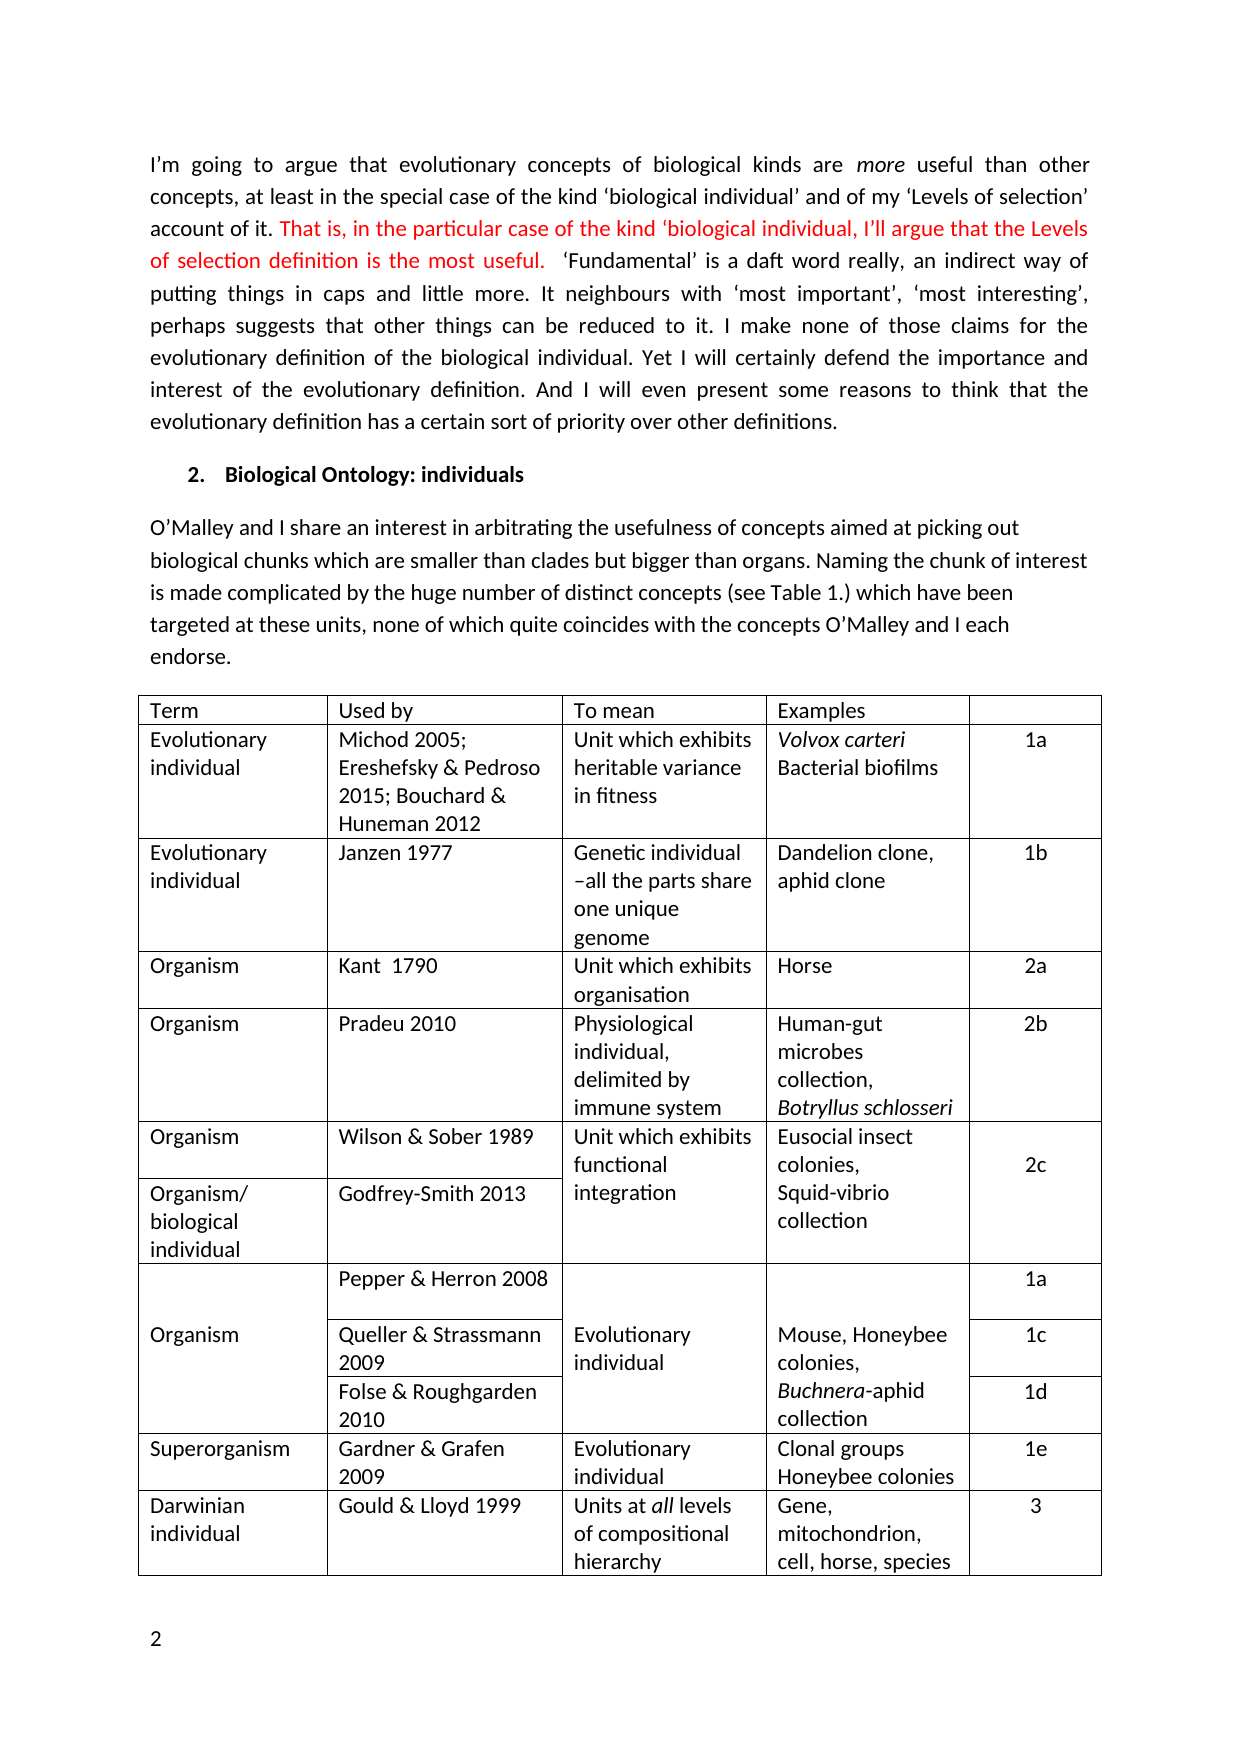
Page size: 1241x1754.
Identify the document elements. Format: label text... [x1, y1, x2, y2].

table_cell Pepper & Herron 2008 [328, 1264, 562, 1319]
table_cell Superorganism [139, 1434, 327, 1490]
table_cell Mouse, Honeybee colonies, Buchnera-aphid collection [767, 1264, 969, 1433]
table_cell Genetic individual –all the parts share one unique genome [563, 839, 766, 951]
table_header To mean [563, 696, 766, 724]
text I’m going to argue that evolutionary concepts of biological kinds are more useful than other concepts, at least in the special case of the kind ‘biological individual’ and of my ‘Levels of selection’ account of it. That is, in the particular case of the kind ‘biological individual, I’ll argue that the Levels of selection definition is the most useful. ‘Fundamental’ is a daft word really, an indirect way of putting things in caps and little more. It neighbours with ‘most important’, ‘most interesting’, perhaps suggests that other things can be reduced to it. I make none of those claims for the evolutionary definition of the biological individual. Yet I will certainly defend the importance and interest of the evolutionary definition. And I will even present some reasons to think that the evolutionary definition has a certain sort of priority over other definitions. [150, 150, 1090, 436]
table_cell Organism [139, 1009, 327, 1121]
table_cell Evolutionary individual [139, 839, 327, 951]
table_cell Clonal groups Honeybee colonies [767, 1434, 969, 1490]
table_cell Organism [139, 952, 327, 1008]
table_cell Organism/biological individual [139, 1179, 327, 1263]
table_cell Janzen 1977 [328, 839, 562, 951]
table_cell 1a [970, 725, 1101, 837]
table_cell Kant 1790 [328, 952, 562, 1008]
table_cell 1d [970, 1377, 1101, 1433]
table_cell Godfrey-Smith 2013 [328, 1179, 562, 1263]
table_cell Gould & Lloyd 1999 [328, 1491, 562, 1575]
table_cell Horse [767, 952, 969, 1008]
table_cell 1a [970, 1264, 1101, 1319]
table_cell Volvox carteri Bacterial biofilms [767, 725, 969, 837]
table_cell 2a [970, 952, 1101, 1008]
table_cell Folse & Roughgarden 2010 [328, 1377, 562, 1433]
text O’Malley and I share an interest in arbitrating the usefulness of concepts aimed at picking out biological chunks which are smaller than clades but bigger than organs. Naming the chunk of interest is made complicated by the huge number of distinct concepts (see Table 1.) which have been targeted at these units, none of which quite coincides with the concepts O’Malley and I each endorse. [150, 513, 1090, 670]
table_cell Human-gut microbes collection, Botryllus schlosseri [767, 1009, 969, 1121]
table_header Used by [328, 696, 562, 724]
table_cell Darwinian individual [139, 1491, 327, 1575]
table_cell Gene, mitochondrion, cell, horse, species [767, 1491, 969, 1575]
table_cell Organism [139, 1264, 327, 1433]
table_header Examples [767, 696, 969, 724]
list Biological Ontology: individuals [187, 461, 1090, 488]
table_cell Units at all levels of compositional hierarchy [563, 1491, 766, 1575]
table_cell Unit which exhibits functional integration [563, 1122, 766, 1263]
table_cell Gardner & Grafen 2009 [328, 1434, 562, 1490]
table_cell 1b [970, 839, 1101, 951]
table_cell Evolutionary individual [139, 725, 327, 837]
table_cell 1c [970, 1320, 1101, 1376]
table_cell Wilson & Sober 1989 [328, 1122, 562, 1178]
table_cell Pradeu 2010 [328, 1009, 562, 1121]
table_header [970, 696, 1101, 724]
table_cell Eusocial insect colonies, Squid-vibrio collection [767, 1122, 969, 1263]
table_cell Evolutionary individual [563, 1264, 766, 1433]
table_cell 2c [970, 1122, 1101, 1263]
table_cell 2b [970, 1009, 1101, 1121]
table_cell 3 [970, 1491, 1101, 1575]
table_cell Unit which exhibits heritable variance in fitness [563, 725, 766, 837]
table_cell 1e [970, 1434, 1101, 1490]
table_cell Evolutionary individual [563, 1434, 766, 1490]
table_cell Michod 2005; Ereshefsky & Pedroso 2015; Bouchard & Huneman 2012 [328, 725, 562, 837]
table_cell Dandelion clone, aphid clone [767, 839, 969, 951]
table_header Term [139, 696, 327, 724]
table_cell Physiological individual, delimited by immune system [563, 1009, 766, 1121]
table_cell Organism [139, 1122, 327, 1178]
table_cell Unit which exhibits organisation [563, 952, 766, 1008]
table_cell Queller & Strassmann 2009 [328, 1320, 562, 1376]
